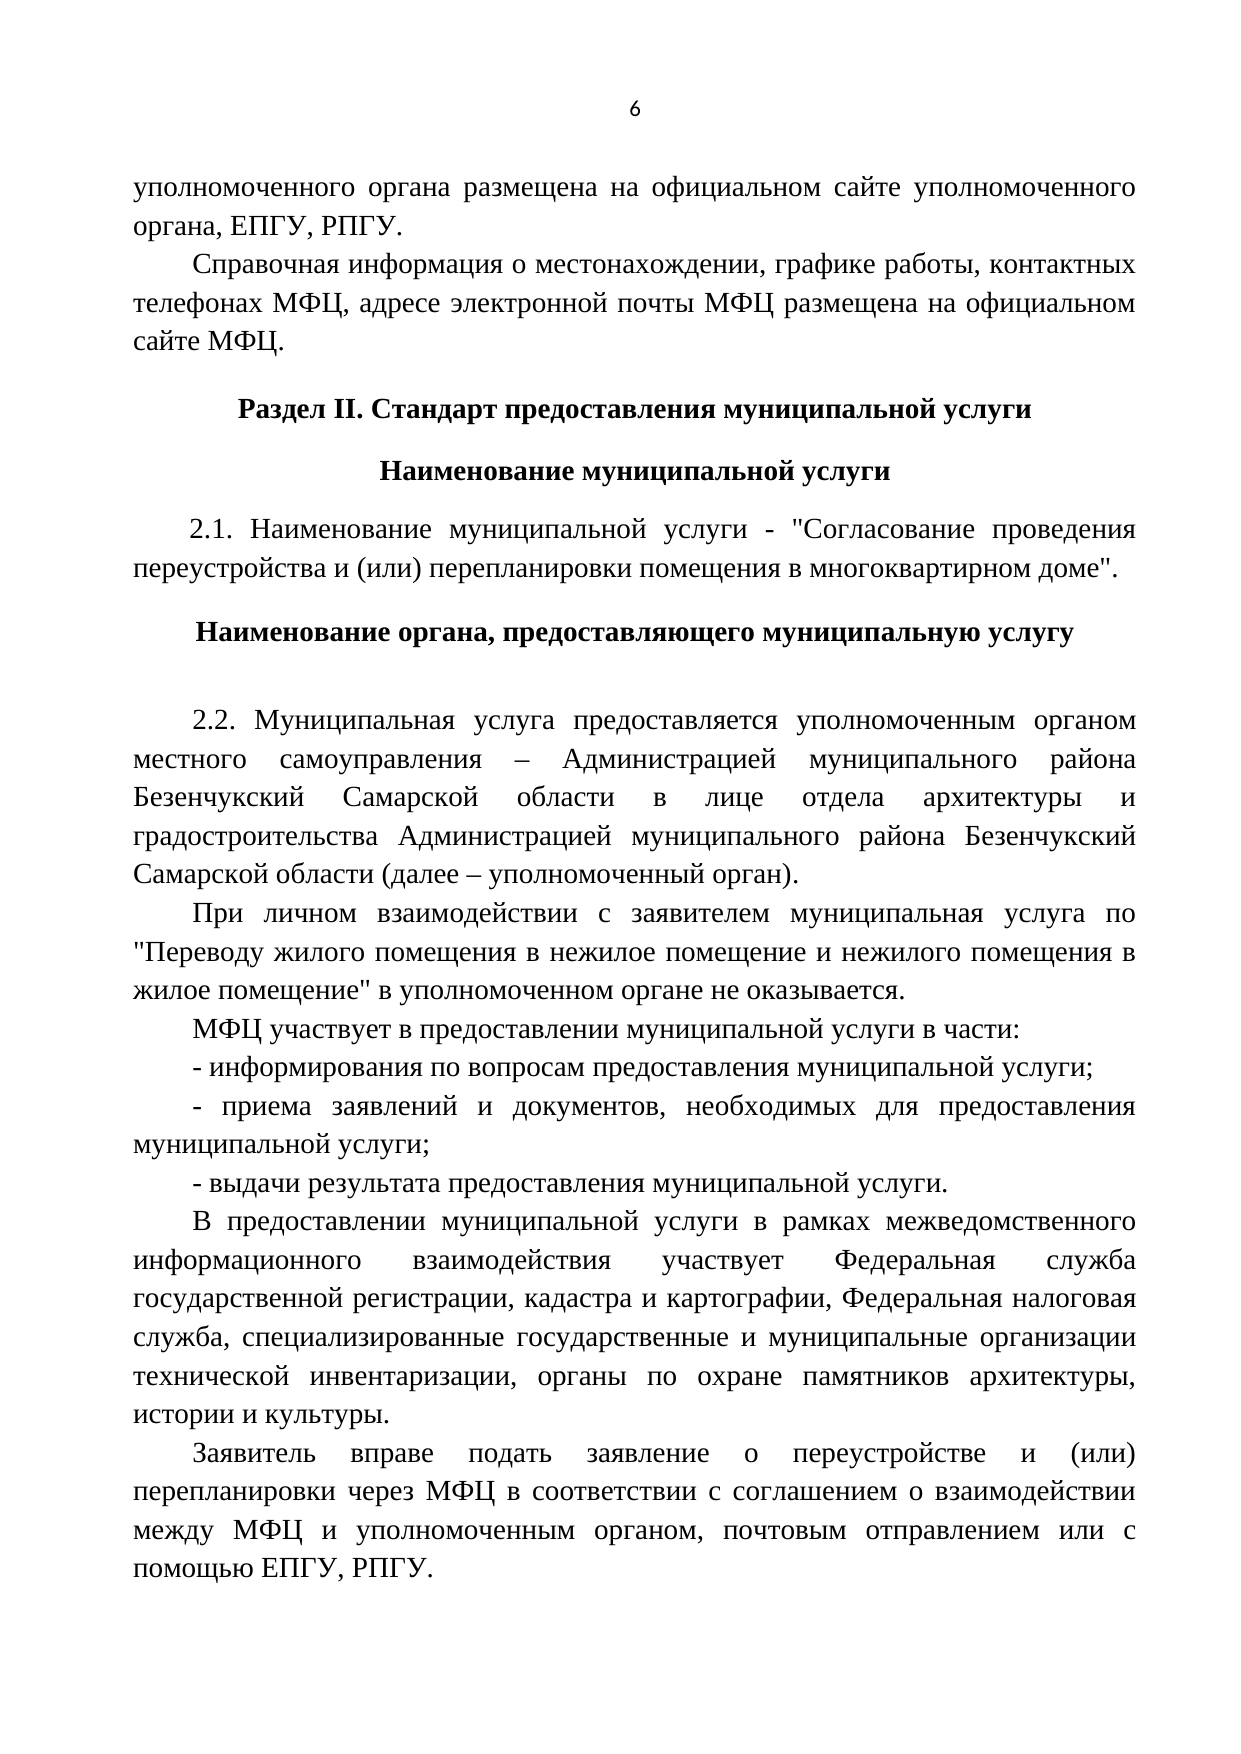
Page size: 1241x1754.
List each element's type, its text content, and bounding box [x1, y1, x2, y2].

text - приема заявлений и документов, необходимых для предоставления муниципальной услуги; [133, 1088, 1137, 1160]
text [133, 169, 1137, 241]
text В предоставлении муниципальной услуги в рамках межведомственного информационного взаимодействия участвует Федеральная служба государственной регистрации, кадастра и картографии, Федеральная налоговая служба, специализированные государственные и муниципальные организации технической инвентаризации, органы по охране памятников архитектуры, истории и культуры. [133, 1203, 1137, 1430]
text Наименование муниципальной услуги [133, 453, 1137, 487]
text - информирования по вопросам предоставления муниципальной услуги; [133, 1049, 1137, 1083]
text 2.2. Муниципальная услуга предоставляется уполномоченным органом местного самоуправления – Администрацией муниципального района Безенчукский Самарской области в лице отдела архитектуры и градостроительства Администрацией муниципального района Безенчукский Самарской области (далее – уполномоченный орган). [133, 702, 1137, 890]
text МФЦ участвует в предоставлении муниципальной услуги в части: [133, 1011, 1137, 1044]
text Справочная информация о местонахождении, графике работы, контактных телефонах МФЦ, адресе электронной почты МФЦ размещена на официальном сайте МФЦ. [133, 246, 1137, 357]
text - выдачи результата предоставления муниципальной услуги. [133, 1165, 1137, 1198]
text Заявитель вправе подать заявление о переустройстве и (или) перепланировки через МФЦ в соответствии с соглашением о взаимодействии между МФЦ и уполномоченным органом, почтовым отправлением или с помощью ЕПГУ, РПГУ. [133, 1435, 1137, 1584]
title Раздел II. Стандарт предоставления муниципальной услуги [133, 391, 1137, 424]
text 2.1. Наименование муниципальной услуги - "Согласование проведения переустройства и (или) перепланировки помещения в многоквартирном доме". [133, 512, 1137, 584]
text При личном взаимодействии с заявителем муниципальная услуга по "Переводу жилого помещения в нежилое помещение и нежилого помещения в жилое помещение" в уполномоченном органе не оказывается. [133, 895, 1137, 1006]
text Наименование органа, предоставляющего муниципальную услугу [133, 614, 1137, 647]
